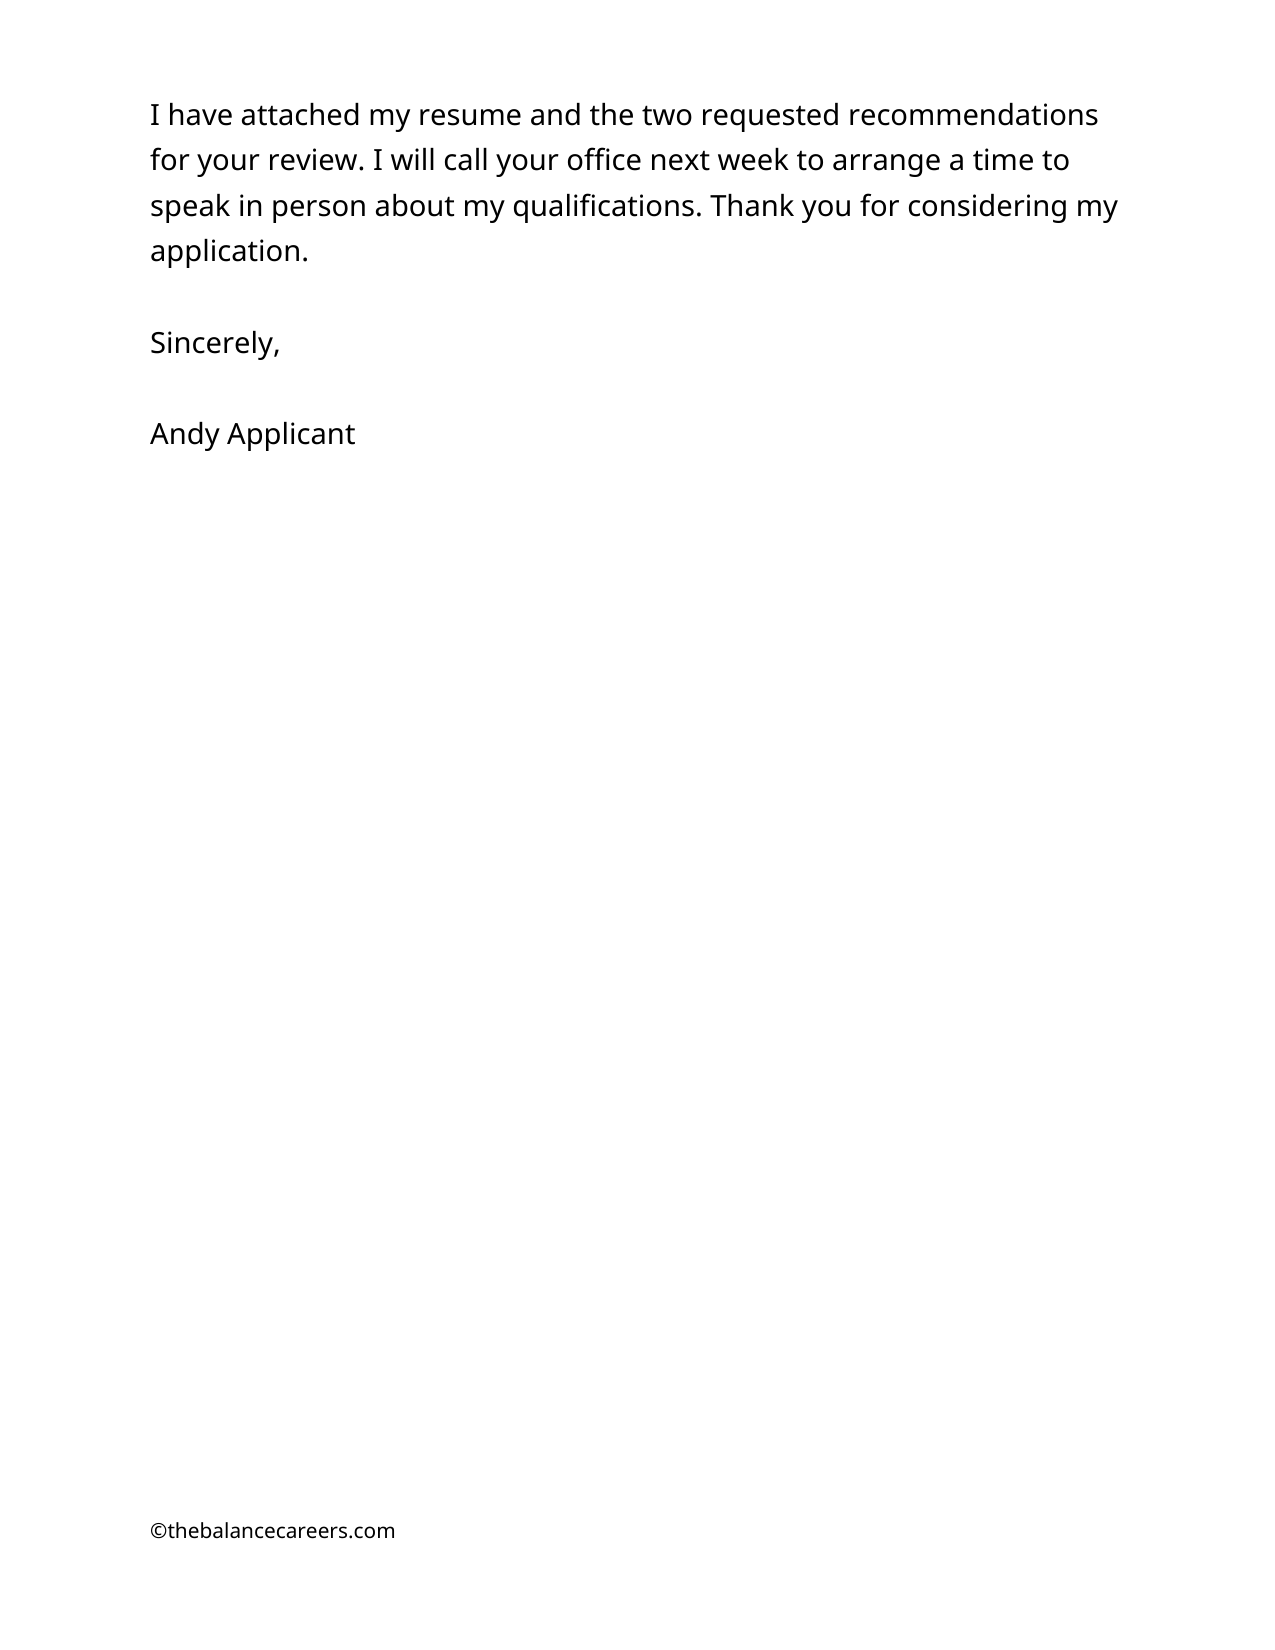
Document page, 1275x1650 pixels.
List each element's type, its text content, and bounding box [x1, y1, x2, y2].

text Sincerely, [150, 322, 1125, 362]
text Andy Applicant [150, 413, 1125, 453]
text I have attached my resume and the two requested recommendations for your review. I will call your office next week to arrange a time to speak in person about my qualifications. Thank you for considering my application. [150, 94, 1125, 270]
